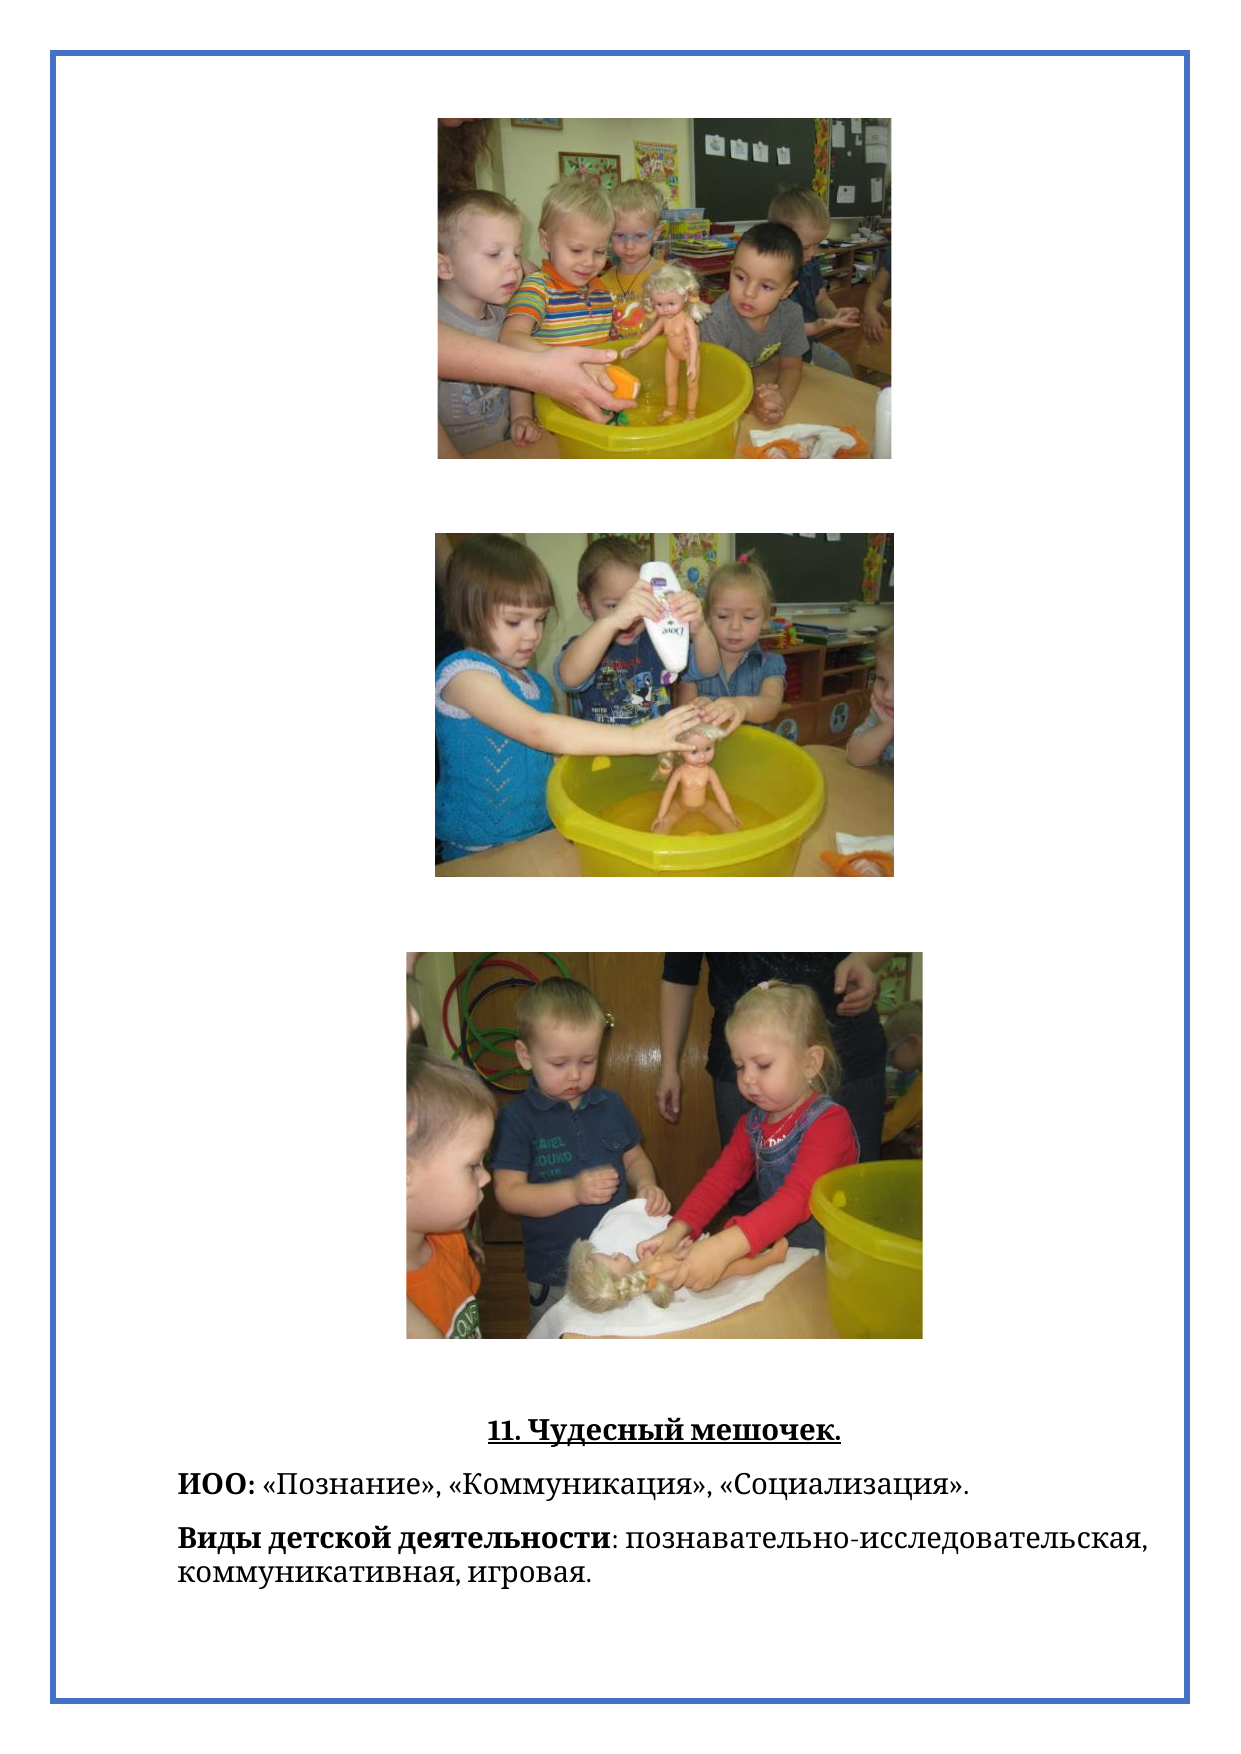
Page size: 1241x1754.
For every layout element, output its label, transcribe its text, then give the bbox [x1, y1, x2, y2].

picture [437, 118, 892, 459]
text ИОО: «Познание», «Коммуникация», «Социализация». [177, 1468, 1152, 1502]
text 11. Чудесный мешочек. [177, 1414, 1152, 1447]
picture [435, 533, 894, 877]
picture [406, 952, 923, 1339]
text Виды детской деятельности: познавательно-исследовательская, коммуникативная, игровая. [177, 1522, 1152, 1589]
